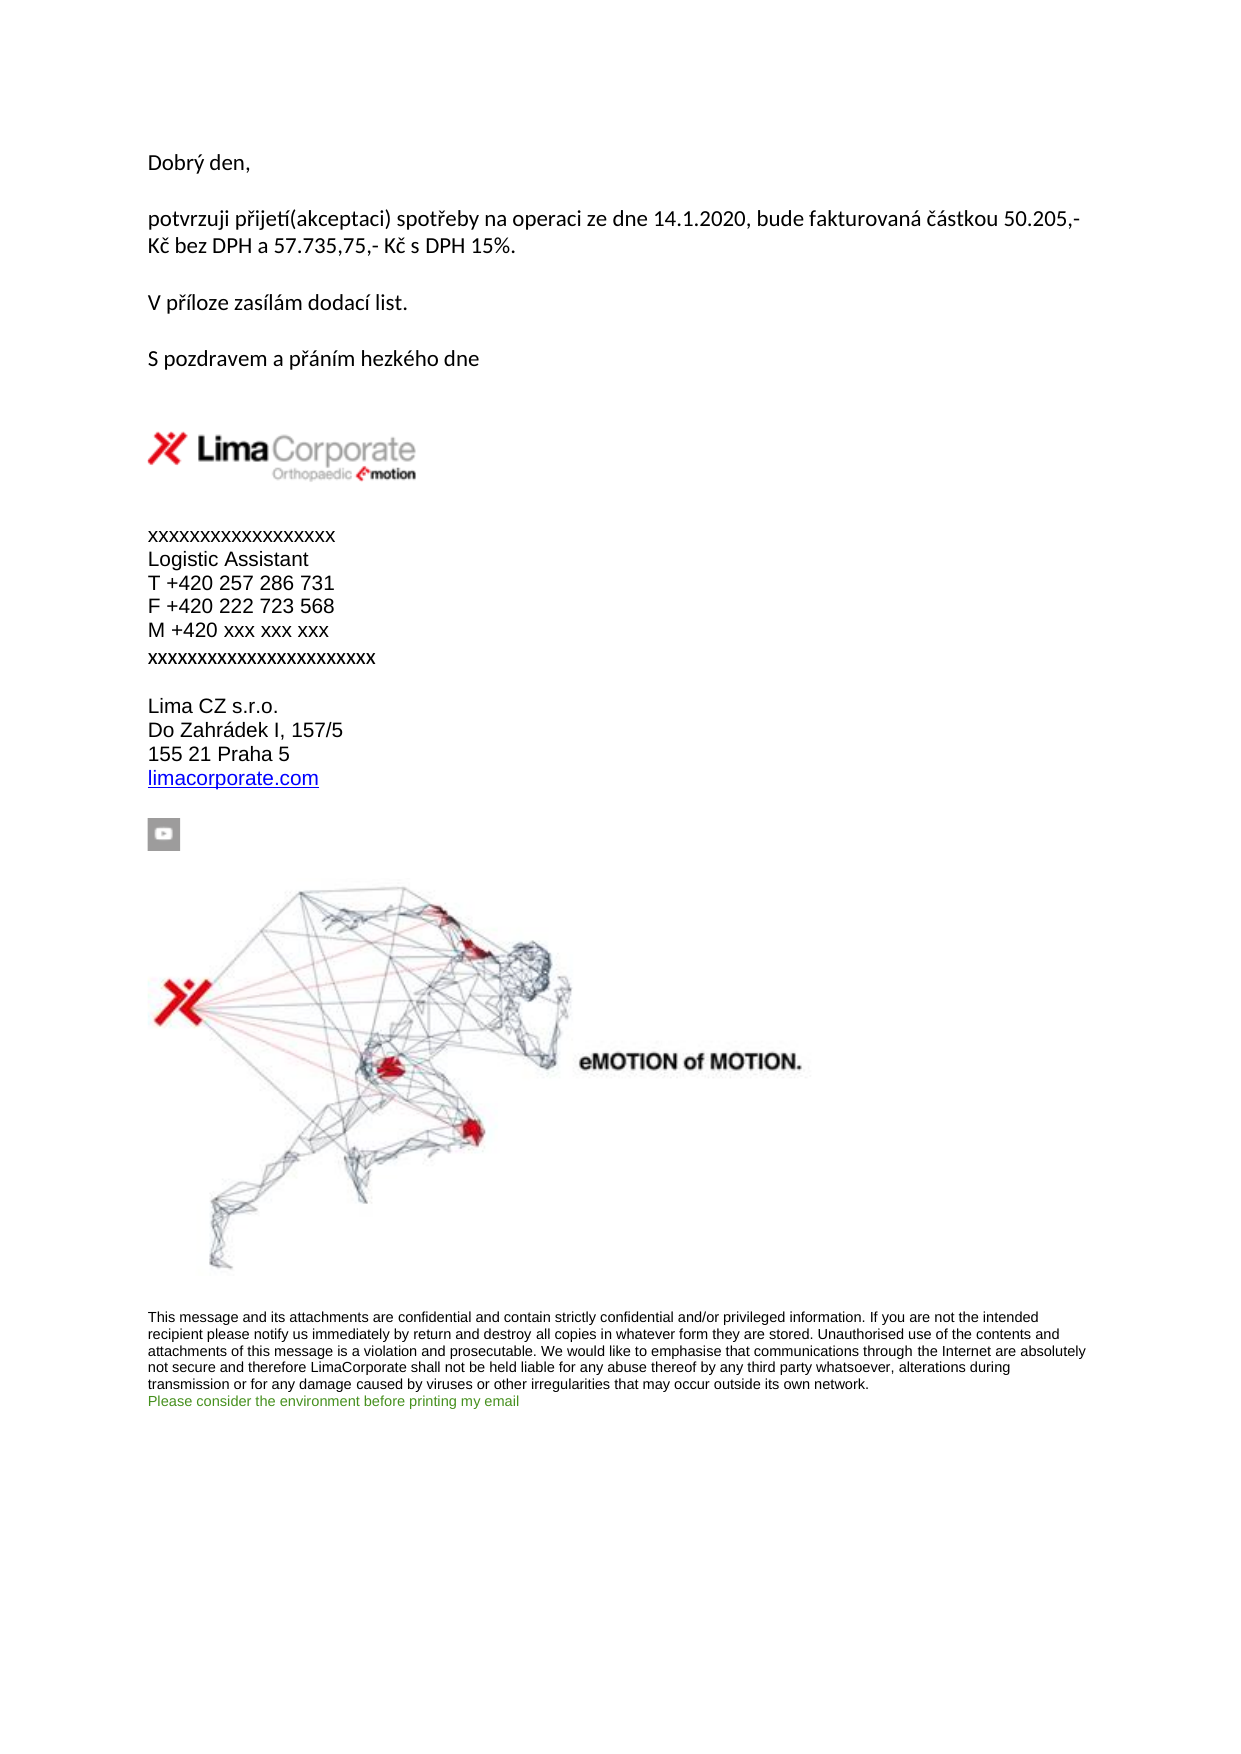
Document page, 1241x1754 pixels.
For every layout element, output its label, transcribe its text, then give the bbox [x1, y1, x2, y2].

text potvrzuji přijetí(akceptaci) spotřeby na operaci ze dne 14.1.2020, bude fakturovaná částkou 50.205,- Kč bez DPH a 57.735,75,- Kč s DPH 15%. [148, 204, 1093, 260]
text M +420 xxx xxx xxx [148, 618, 1093, 642]
text V příloze zasílám dodací list. [148, 288, 1093, 316]
text limacorporate.com [148, 766, 1093, 790]
text Lima CZ s.r.o. Do Zahrádek I, 157/5 155 21 Praha 5 [148, 694, 1093, 766]
picture [147, 818, 181, 851]
picture [147, 427, 449, 495]
text xxxxxxxxxxxxxxxxxx [148, 522, 1093, 546]
text F +420 222 723 568 [148, 594, 1093, 618]
text This message and its attachments are confidential and contain strictly confidential and/or privileged information. If you are not the intended recipient please notify us immediately by return and destroy all copies in whatever form they are stored. Unauthorised use of the contents and attachments of this message is a violation and prosecutable. We would like to emphasise that communications through the Internet are absolutely not secure and therefore LimaCorporate shall not be held liable for any abuse thereof by any third party whatsoever, alterations during transmission or for any damage caused by viruses or other irregularities that may occur outside its own network. Please consider the environment before printing my email [148, 1309, 1093, 1409]
text S pozdravem a přáním hezkého dne [148, 344, 1093, 372]
text Dobrý den, [148, 148, 1093, 176]
picture [147, 878, 816, 1276]
text T +420 257 286 731 [148, 570, 1093, 594]
text xxxxxxxxxxxxxxxxxxxxxxx [148, 642, 1093, 670]
text Logistic Assistant [148, 546, 1093, 570]
